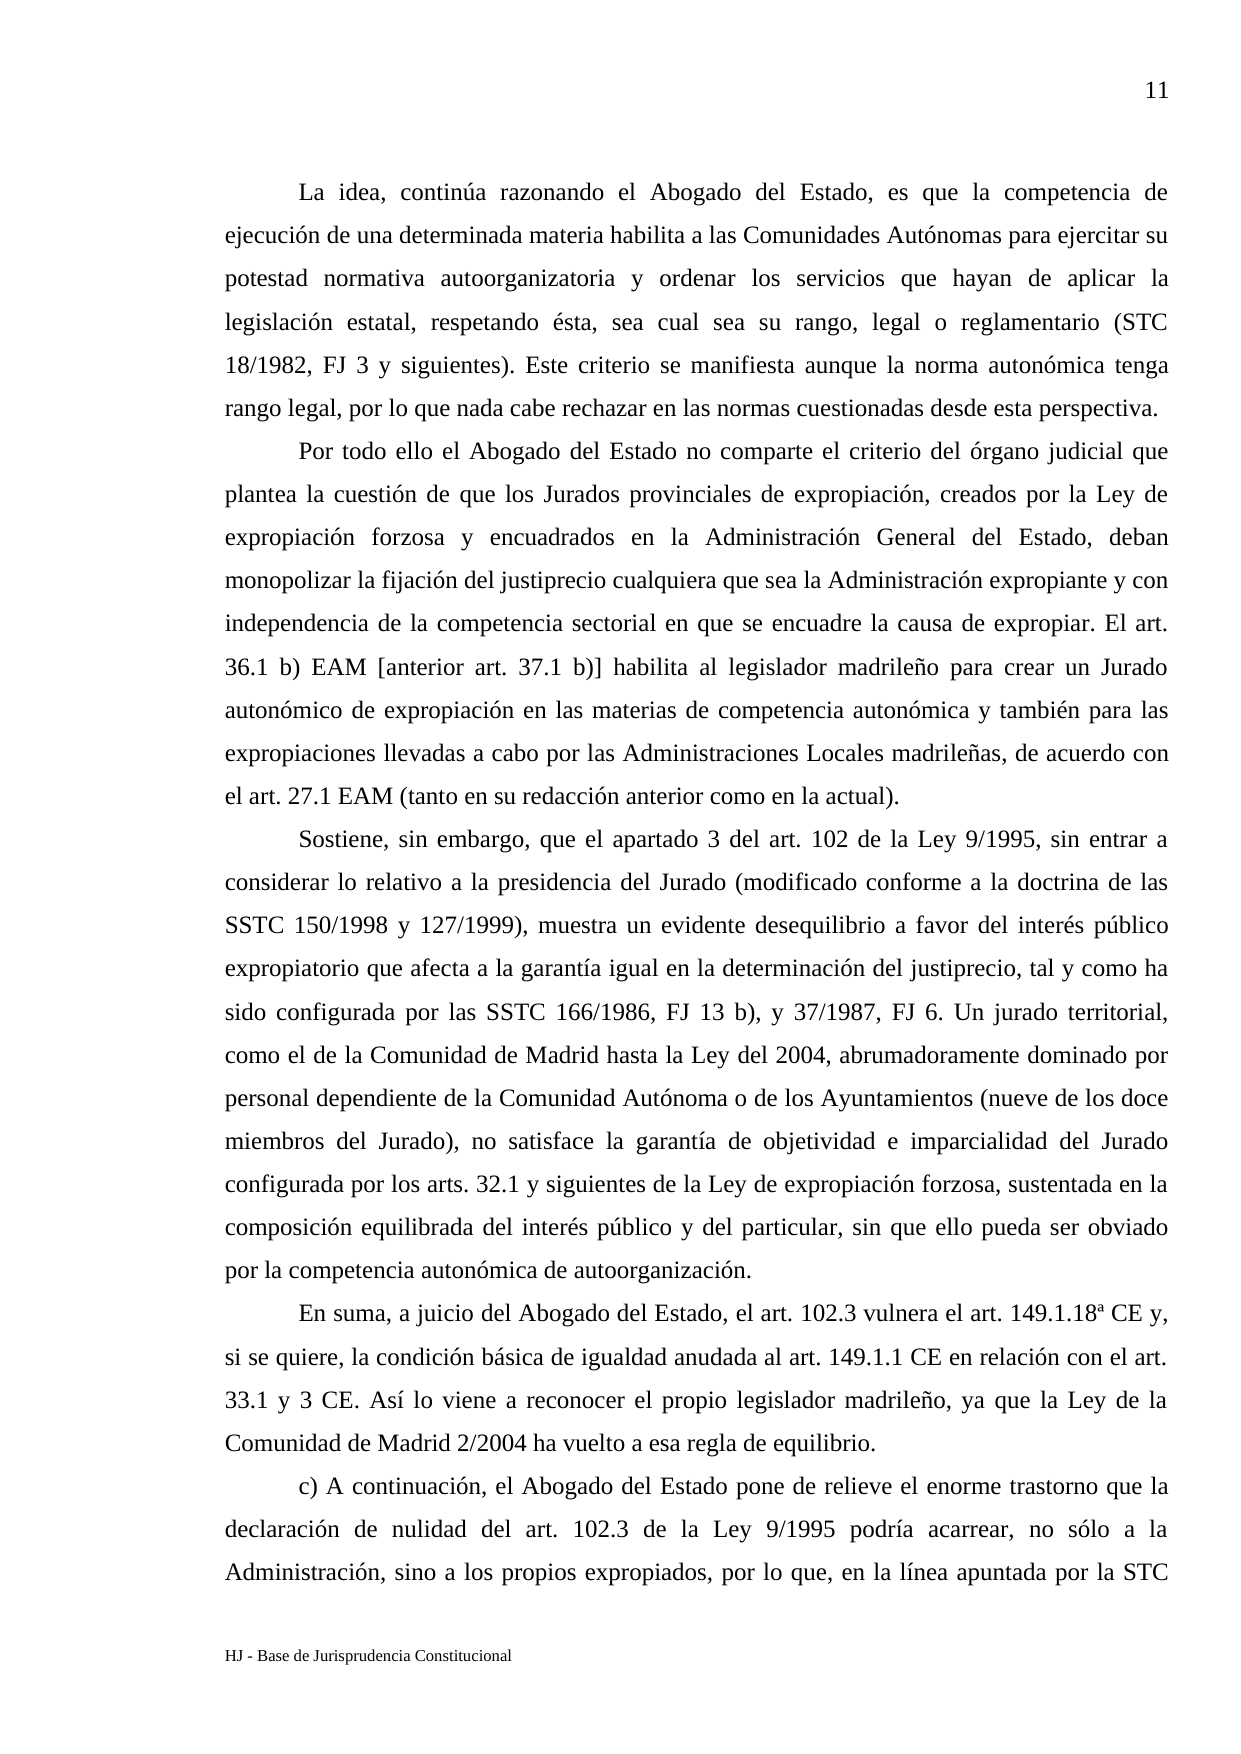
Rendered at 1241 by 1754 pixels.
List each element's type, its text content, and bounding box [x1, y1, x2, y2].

text Por todo ello el Abogado del Estado no comparte el criterio del órgano judicial que plantea la cuestión de que los Jurados provinciales de expropiación, creados por la Ley de expropiación forzosa y encuadrados en la Administración General del Estado, deban monopolizar la fijación del justiprecio cualquiera que sea la Administración expropiante y con independencia de la competencia sectorial en que se encuadre la causa de expropiar. El art. 36.1 b) EAM [anterior art. 37.1 b)] habilita al legislador madrileño para crear un Jurado autonómico de expropiación en las materias de competencia autonómica y también para las expropiaciones llevadas a cabo por las Administraciones Locales madrileñas, de acuerdo con el art. 27.1 EAM (tanto en su redacción anterior como en la actual). [224, 436, 1169, 810]
text La idea, continúa razonando el Abogado del Estado, es que la competencia de ejecución de una determinada materia habilita a las Comunidades Autónomas para ejercitar su potestad normativa autoorganizatoria y ordenar los servicios que hayan de aplicar la legislación estatal, respetando ésta, sea cual sea su rango, legal o reglamentario (STC 18/1982, FJ 3 y siguientes). Este criterio se manifiesta aunque la norma autonómica tenga rango legal, por lo que nada cabe rechazar en las normas cuestionadas desde esta perspectiva. [224, 177, 1169, 422]
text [224, 1471, 1169, 1586]
text Sostiene, sin embargo, que el apartado 3 del art. 102 de la Ley 9/1995, sin entrar a considerar lo relativo a la presidencia del Jurado (modificado conforme a la doctrina de las SSTC 150/1998 y 127/1999), muestra un evidente desequilibrio a favor del interés público expropiatorio que afecta a la garantía igual en la determinación del justiprecio, tal y como ha sido configurada por las SSTC 166/1986, FJ 13 b), y 37/1987, FJ 6. Un jurado territorial, como el de la Comunidad de Madrid hasta la Ley del 2004, abrumadoramente dominado por personal dependiente de la Comunidad Autónoma o de los Ayuntamientos (nueve de los doce miembros del Jurado), no satisface la garantía de objetividad e imparcialidad del Jurado configurada por los arts. 32.1 y siguientes de la Ley de expropiación forzosa, sustentada en la composición equilibrada del interés público y del particular, sin que ello pueda ser obviado por la competencia autonómica de autoorganización. [224, 824, 1169, 1284]
text En suma, a juicio del Abogado del Estado, el art. 102.3 vulnera el art. 149.1.18ª CE y, si se quiere, la condición básica de igualdad anudada al art. 149.1.1 CE en relación con el art. 33.1 y 3 CE. Así lo viene a reconocer el propio legislador madrileño, ya que la Ley de la Comunidad de Madrid 2/2004 ha vuelto a esa regla de equilibrio. [224, 1298, 1169, 1457]
